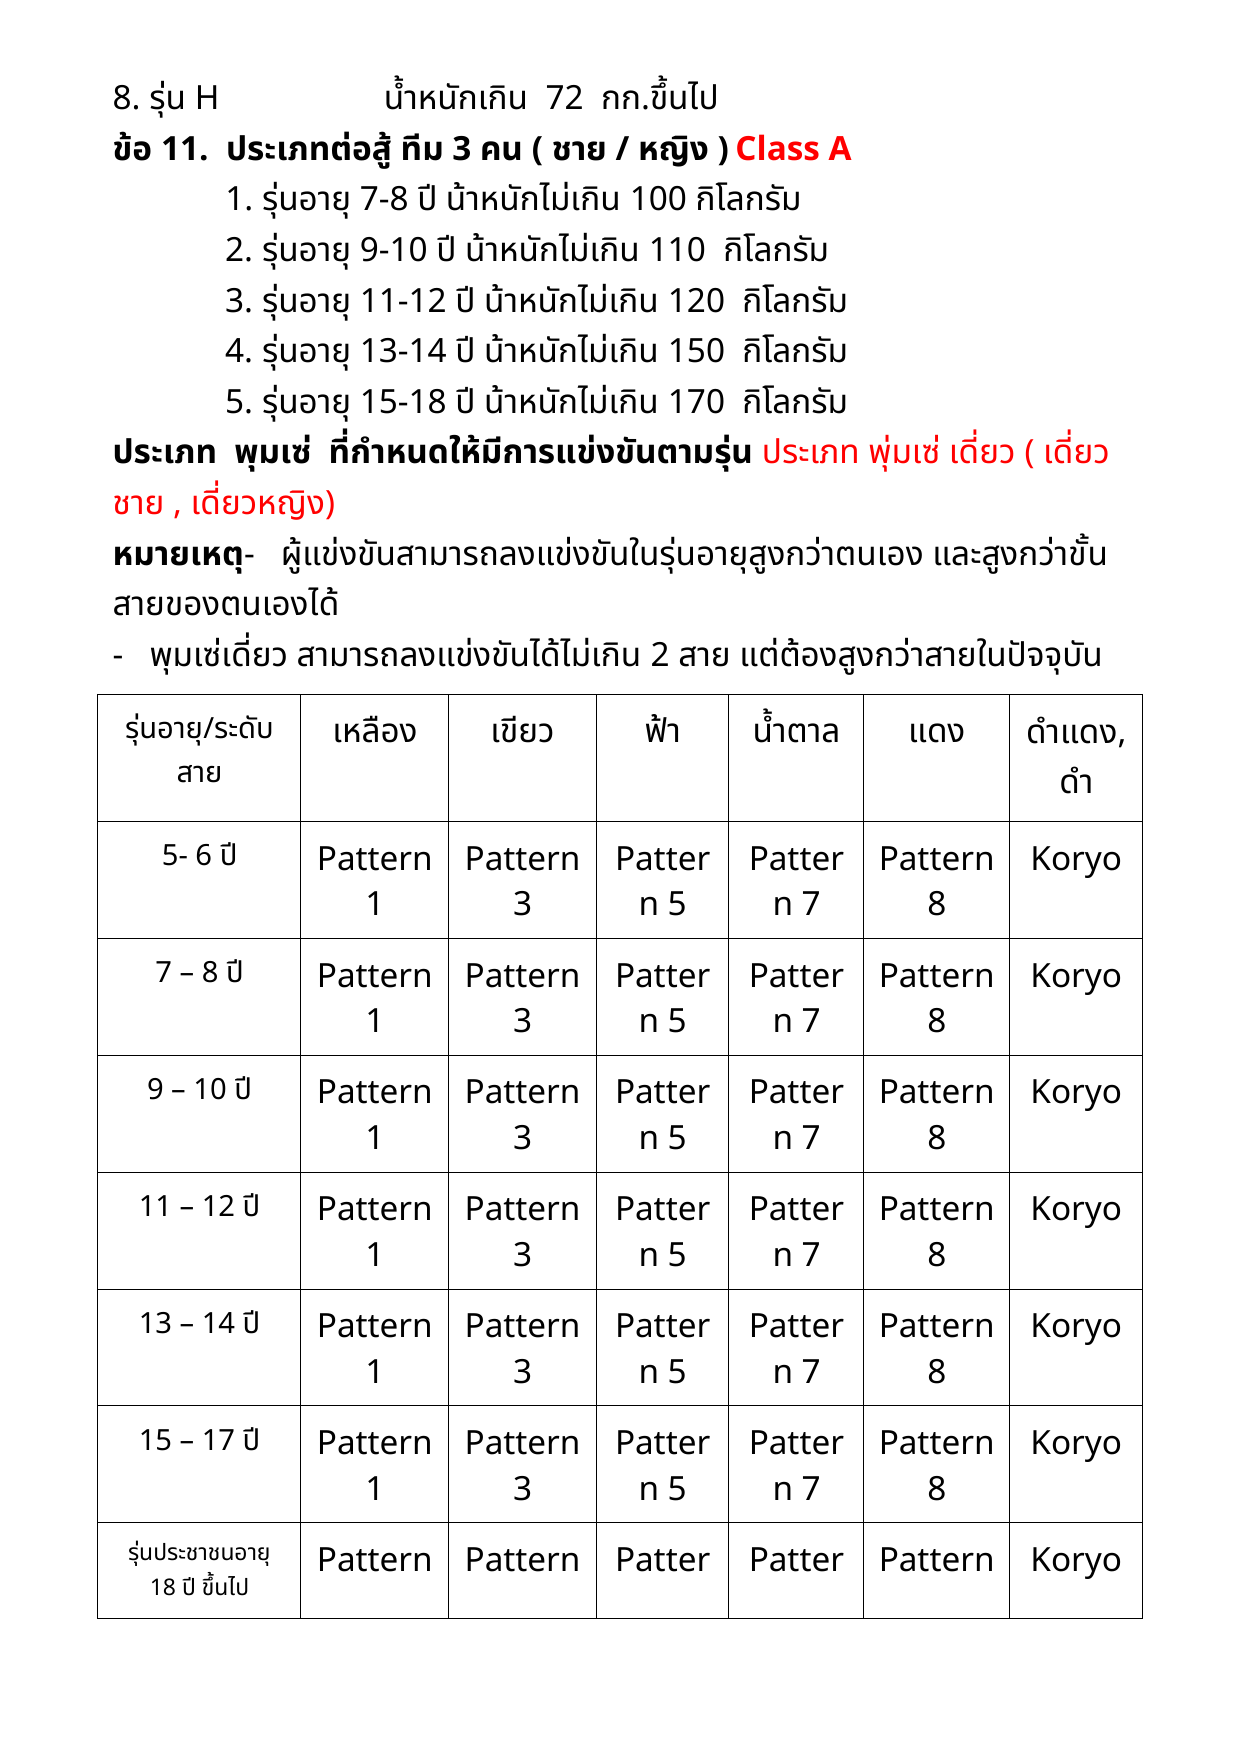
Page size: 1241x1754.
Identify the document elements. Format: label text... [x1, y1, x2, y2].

table_cell Pattern 3 [449, 1406, 596, 1522]
table_cell Pattern 5 [597, 822, 728, 938]
table_cell Pattern 3 [449, 1290, 596, 1405]
table_cell Pattern 5 [597, 1406, 728, 1522]
table_cell 9 – 10 ปี [98, 1056, 300, 1172]
table_cell Koryo [1010, 822, 1142, 938]
table_cell Koryo [1010, 939, 1142, 1055]
text 1. รุ่นอายุ 7-8 ปี น้าหนักไม่เกิน 100 กิโลกรัม [112, 175, 1128, 226]
table_cell Pattern 5 [597, 1290, 728, 1405]
table_cell Pattern 1 [301, 1056, 448, 1172]
table_header เหลือง [301, 695, 448, 821]
table_cell Pattern 7 [729, 1523, 863, 1618]
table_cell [98, 1523, 300, 1618]
table_cell Pattern 7 [729, 1056, 863, 1172]
table_cell Pattern 7 [729, 822, 863, 938]
table_cell 7 – 8 ปี [98, 939, 300, 1055]
table_cell Pattern 5 [597, 1523, 728, 1618]
table_cell Pattern 1 [301, 1406, 448, 1522]
table_cell Pattern 5 [597, 1056, 728, 1172]
table_cell Pattern 8 [864, 1290, 1009, 1405]
table_cell Pattern 1 [301, 1523, 448, 1618]
text ประเภท พุมเซ่ ที่กำหนดให้มีการแข่งขันตามรุ่น ประเภท พุ่มเซ่ เดี่ยว ( เดี่ยวชาย , เดี่ยวหญิง) [112, 428, 1128, 529]
table_cell Koryo [1010, 1523, 1142, 1618]
table_header น้ำตาล [729, 695, 863, 821]
table_cell Pattern 7 [729, 1290, 863, 1405]
table_cell Pattern 8 [864, 939, 1009, 1055]
text หมายเหตุ- ผู้แข่งขันสามารถลงแข่งขันในรุ่นอายุสูงกว่าตนเอง และสูงกว่าขั้นสายของตนเองได้ [112, 529, 1128, 631]
table_cell Pattern 3 [449, 1173, 596, 1288]
table_cell Pattern 7 [729, 1406, 863, 1522]
table_cell 13 – 14 ปี [98, 1290, 300, 1405]
text 8. รุ่น H น้ำหนักเกิน 72 กก.ขึ้นไป [112, 74, 1128, 124]
text 3. รุ่นอายุ 11-12 ปี น้าหนักไม่เกิน 120 กิโลกรัม [112, 276, 1128, 327]
table_cell Pattern 3 [449, 1056, 596, 1172]
table_cell 11 – 12 ปี [98, 1173, 300, 1288]
table_cell Pattern 5 [597, 939, 728, 1055]
text 4. รุ่นอายุ 13-14 ปี น้าหนักไม่เกิน 150 กิโลกรัม [112, 327, 1128, 378]
table_cell Pattern 3 [449, 1523, 596, 1618]
text 2. รุ่นอายุ 9-10 ปี น้าหนักไม่เกิน 110 กิโลกรัม [112, 226, 1128, 276]
table_cell Pattern 7 [729, 1173, 863, 1288]
table_cell Pattern 5 [597, 1173, 728, 1288]
table_cell Pattern 8 [864, 1406, 1009, 1522]
table_cell Pattern 1 [301, 1173, 448, 1288]
table_header รุ่นอายุ/ระดับสาย [98, 695, 300, 821]
table_cell Pattern 8 [864, 1173, 1009, 1288]
table_cell Koryo [1010, 1056, 1142, 1172]
table_cell 5- 6 ปี [98, 822, 300, 938]
table_cell Pattern 1 [301, 939, 448, 1055]
table_cell Pattern 1 [301, 1290, 448, 1405]
table_header ฟ้า [597, 695, 728, 821]
table_cell Pattern 8 [864, 822, 1009, 938]
table_header แดง [864, 695, 1009, 821]
table_cell Pattern 7 [729, 939, 863, 1055]
text ข้อ 11. ประเภทต่อสู้ ทีม 3 คน ( ชาย / หญิง ) Class A [112, 124, 1128, 175]
table_cell Pattern 1 [301, 822, 448, 938]
table_cell Pattern 3 [449, 939, 596, 1055]
text - พุมเซ่เดี่ยว สามารถลงแข่งขันได้ไม่เกิน 2 สาย แต่ต้องสูงกว่าสายในปัจจุบัน [112, 631, 1128, 681]
table_cell Koryo [1010, 1406, 1142, 1522]
table_header ดำแดง, ดำ [1010, 695, 1142, 821]
table_cell Pattern 8 [864, 1523, 1009, 1618]
table_cell Koryo [1010, 1290, 1142, 1405]
text 5. รุ่นอายุ 15-18 ปี น้าหนักไม่เกิน 170 กิโลกรัม [112, 378, 1128, 428]
table_cell Pattern 8 [864, 1056, 1009, 1172]
table_cell 15 – 17 ปี [98, 1406, 300, 1522]
table_cell Pattern 3 [449, 822, 596, 938]
table_header เขียว [449, 695, 596, 821]
table_cell Koryo [1010, 1173, 1142, 1288]
